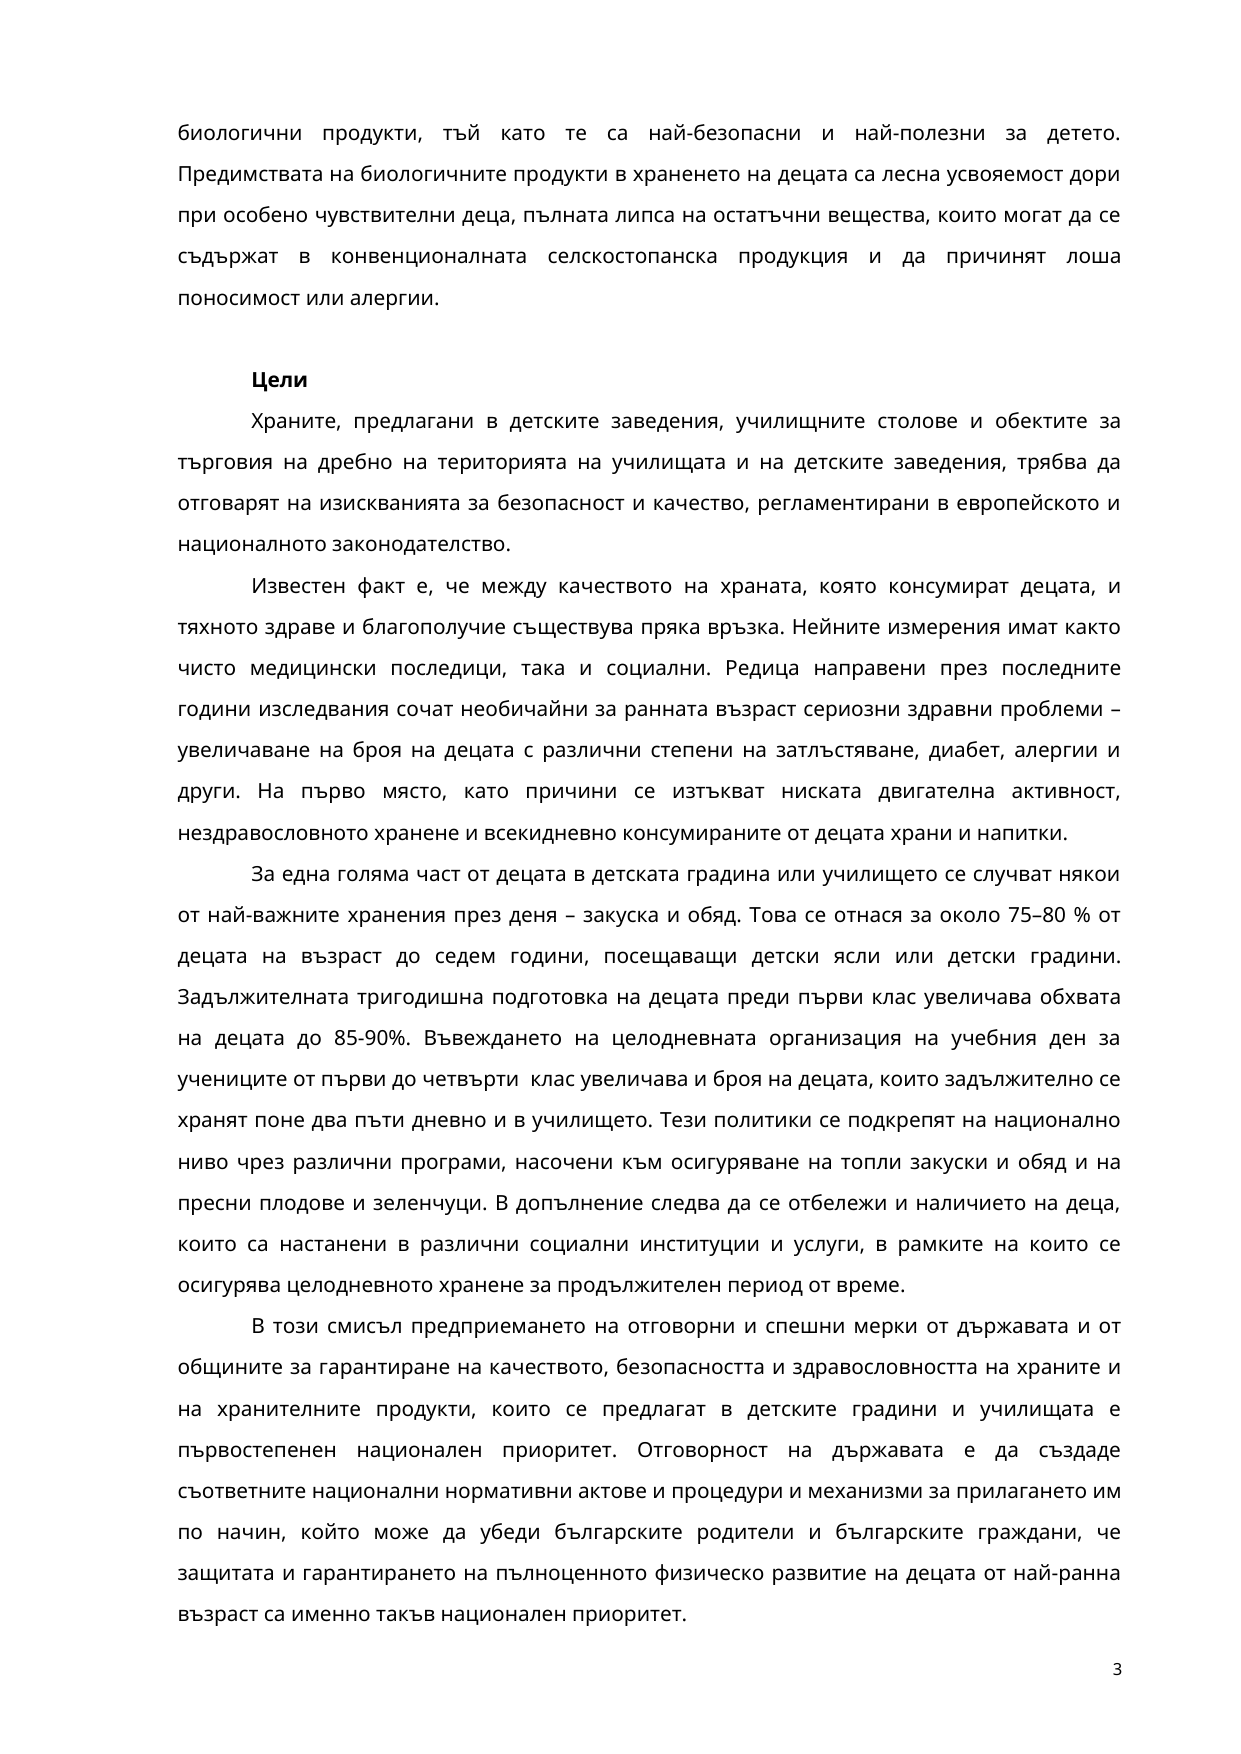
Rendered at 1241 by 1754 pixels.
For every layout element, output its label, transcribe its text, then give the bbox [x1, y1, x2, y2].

text Храните, предлагани в детските заведения, училищните столове и обектите за търговия на дребно на територията на училищата и на детските заведения, трябва да отговарят на изискванията за безопасност и качество, регламентирани в европейското и националното законодателство. [177, 406, 1122, 558]
text Известен факт е, че между качеството на храната, която консумират децата, и тяхното здраве и благополучие съществува пряка връзка. Нейните измерения имат както чисто медицински последици, така и социални. Редица направени през последните години изследвания сочат необичайни за ранната възраст сериозни здравни проблеми – увеличаване на броя на децата с различни степени на затлъстяване, диабет, алергии и други. На първо място, като причини се изтъкват ниската двигателна активност, нездравословното хранене и всекидневно консумираните от децата храни и напитки. [177, 571, 1122, 846]
text В този смисъл предприемането на отговорни и спешни мерки от държавата и от общините за гарантиране на качеството, безопасността и здравословността на храните и на хранителните продукти, които се предлагат в детските градини и училищата е първостепенен национален приоритет. Отговорност на държавата е да създаде съответните национални нормативни актове и процедури и механизми за прилагането им по начин, който може да убеди българските родители и българските граждани, че защитата и гарантирането на пълноценното физическо развитие на децата от най-ранна възраст са именно такъв национален приоритет. [177, 1311, 1122, 1628]
text Цели [177, 365, 1122, 393]
text За една голяма част от децата в детската градина или училището се случват някои от най-важните хранения през деня – закуска и обяд. Това се отнася за около 75–80 % от децата на възраст до седем години, посещаващи детски ясли или детски градини. Задължителната тригодишна подготовка на децата преди първи клас увеличава обхвата на децата до 85-90%. Въвеждането на целодневната организация на учебния ден за учениците от първи до четвърти клас увеличава и броя на децата, които задължително се хранят поне два пъти дневно и в училището. Тези политики се подкрепят на национално ниво чрез различни програми, насочени към осигуряване на топли закуски и обяд и на пресни плодове и зеленчуци. В допълнение следва да се отбележи и наличието на деца, които са настанени в различни социални институции и услуги, в рамките на които се осигурява целодневното хранене за продължителен период от време. [177, 859, 1122, 1299]
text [177, 118, 1122, 311]
